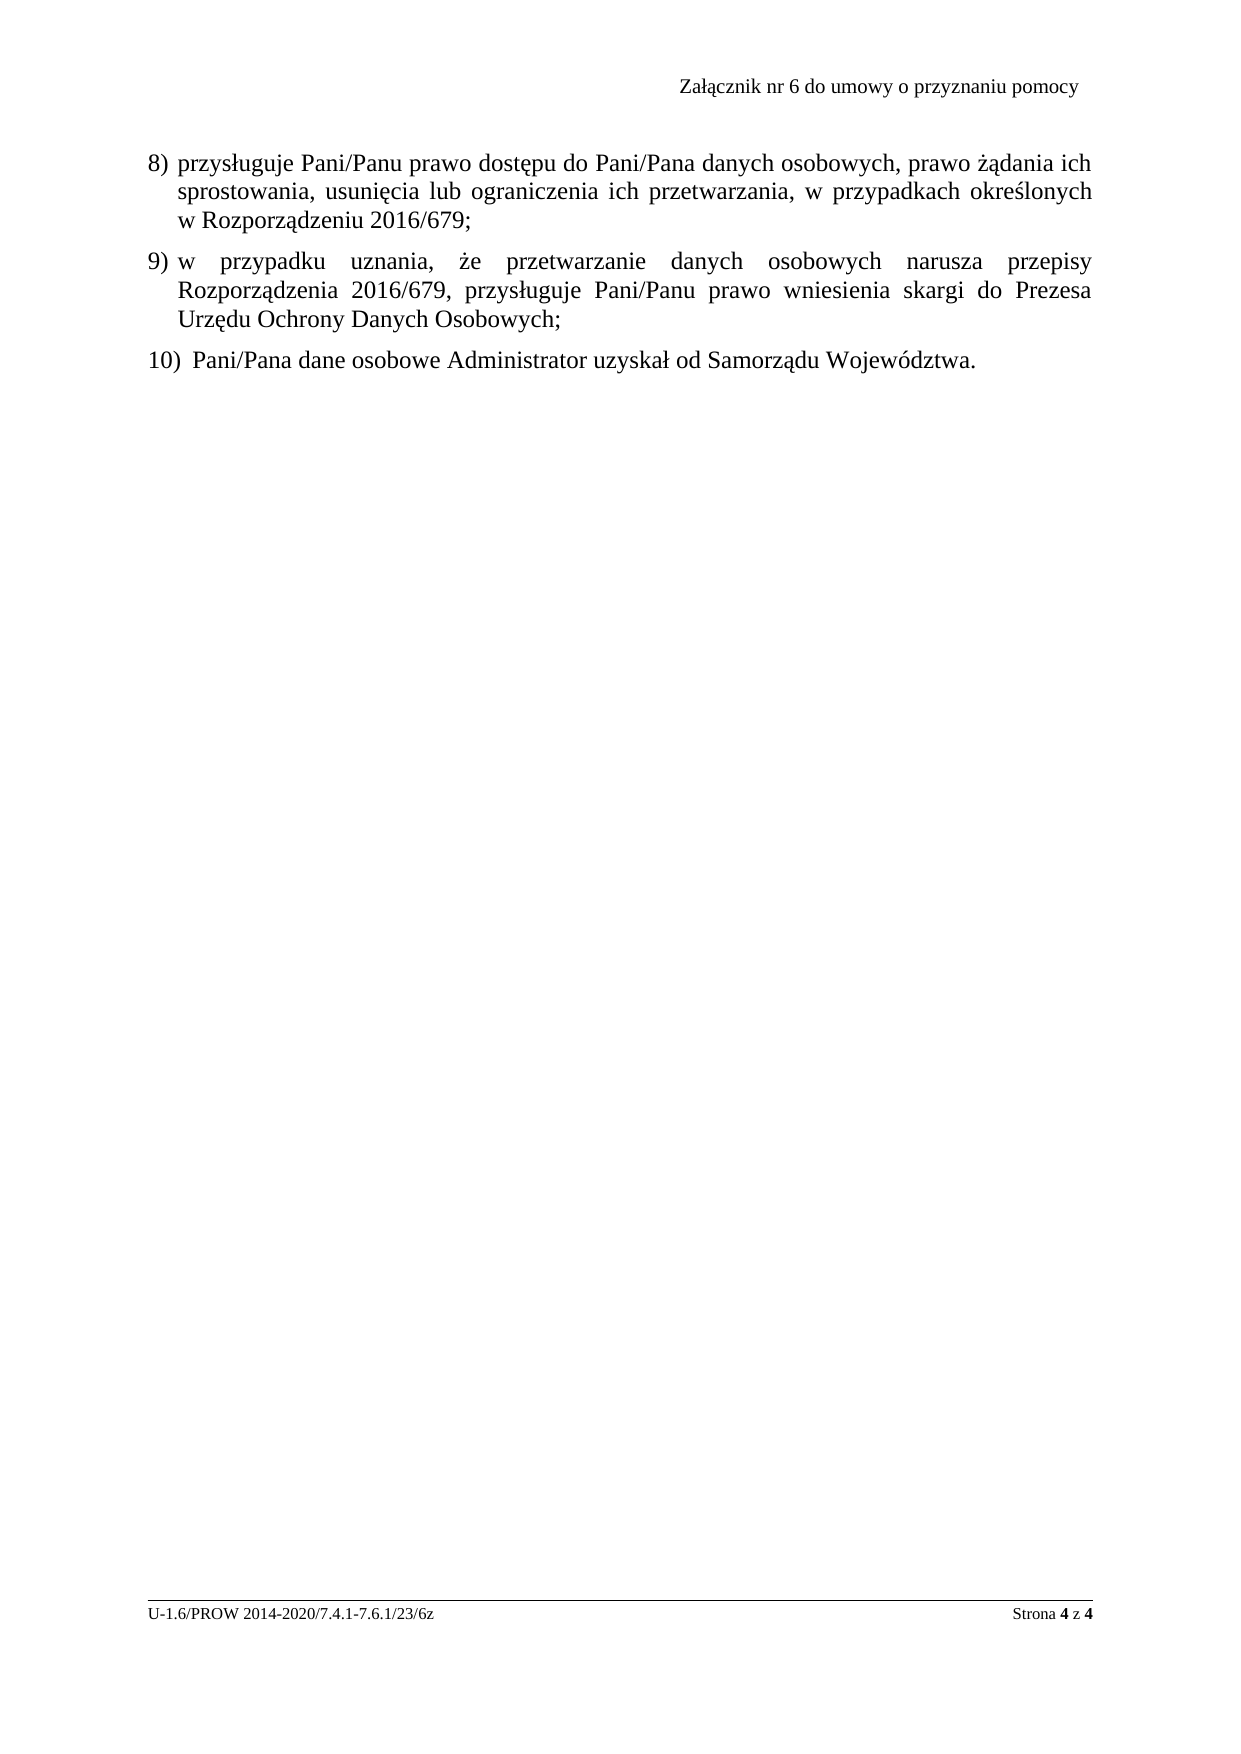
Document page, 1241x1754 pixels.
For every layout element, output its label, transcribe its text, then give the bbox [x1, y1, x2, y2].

list przysługuje Pani/Panu prawo dostępu do Pani/Pana danych osobowych, prawo żądania ich sprostowania, usunięcia lub ograniczenia ich przetwarzania, w przypadkach określonych w Rozporządzeniu 2016/679; [148, 148, 1093, 234]
list w przypadku uznania, że przetwarzanie danych osobowych narusza przepisy Rozporządzenia 2016/679, przysługuje Pani/Panu prawo wniesienia skargi do Prezesa Urzędu Ochrony Danych Osobowych; [148, 246, 1093, 333]
list Pani/Pana dane osobowe Administrator uzyskał od Samorządu Województwa. [148, 345, 1093, 374]
